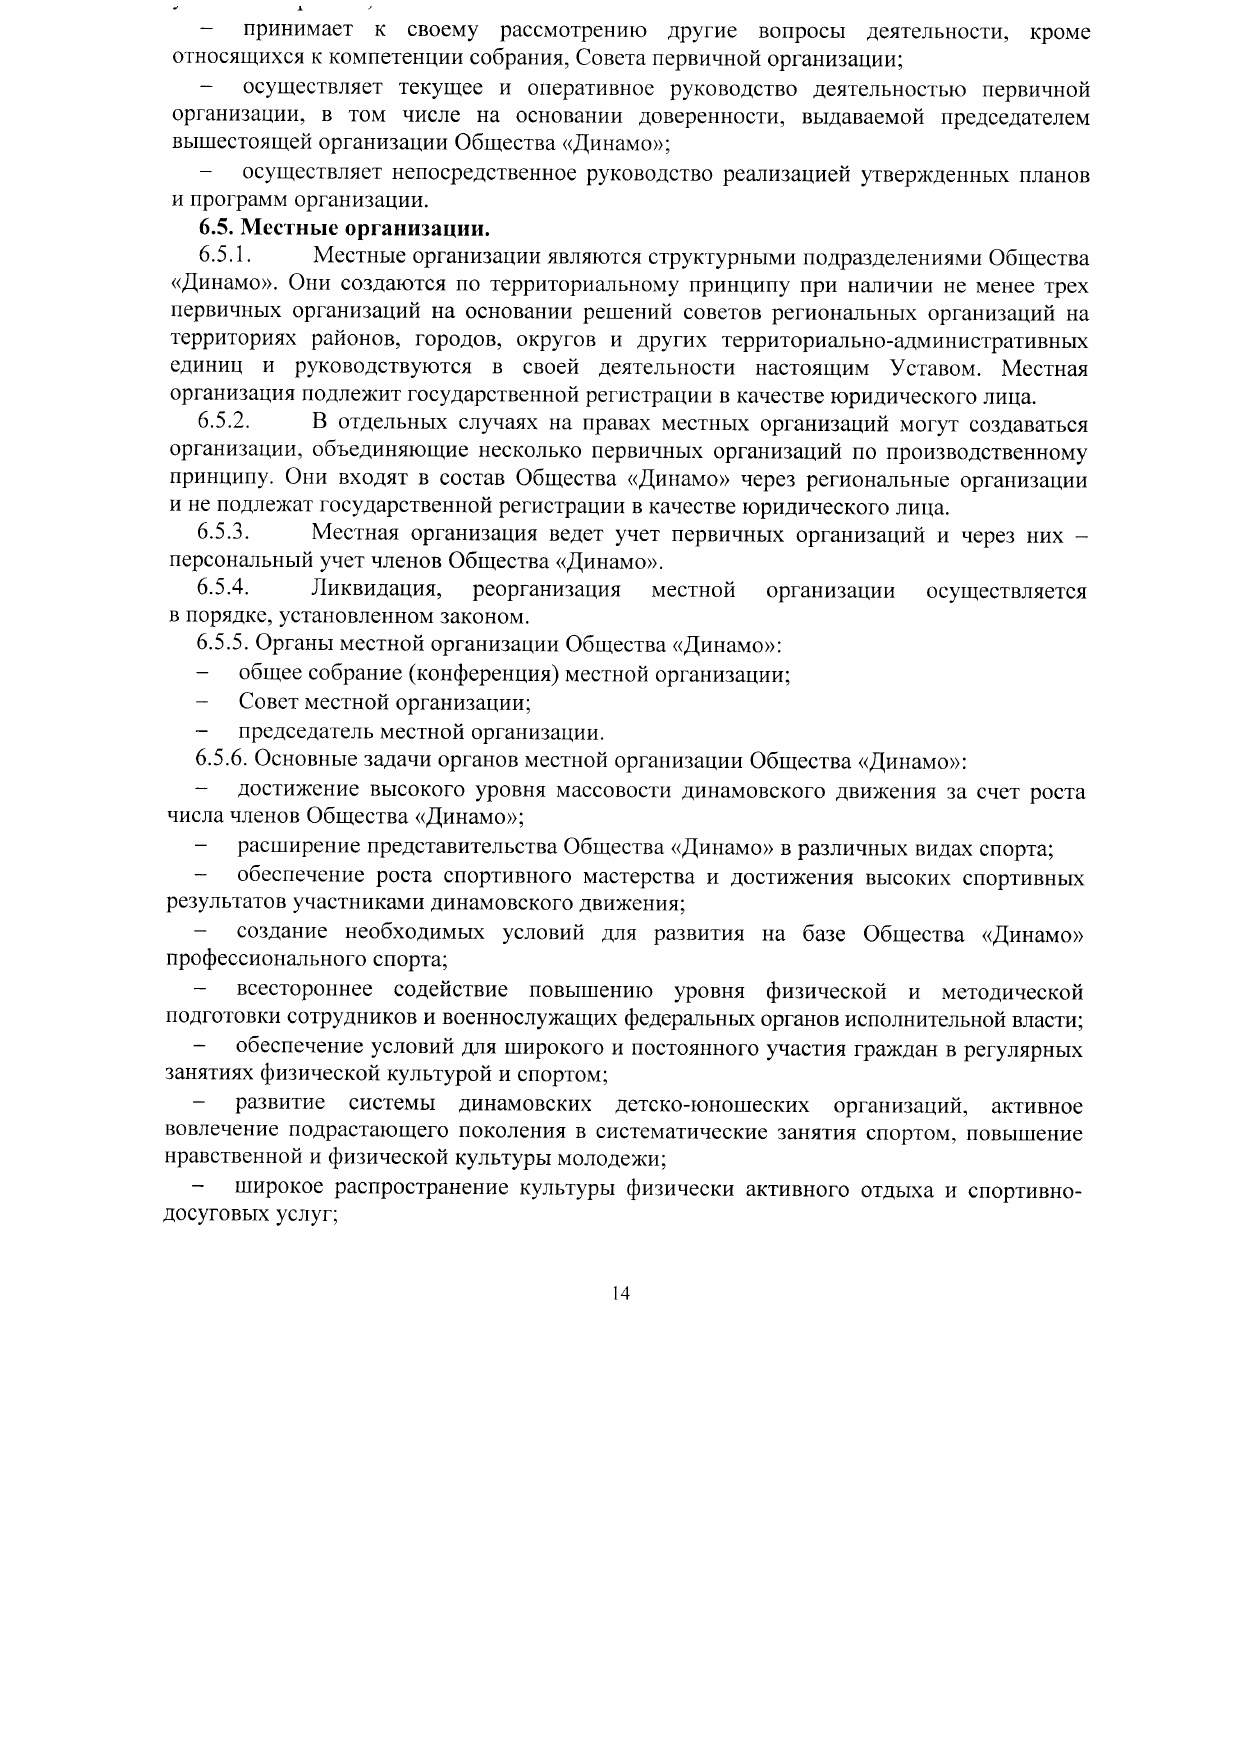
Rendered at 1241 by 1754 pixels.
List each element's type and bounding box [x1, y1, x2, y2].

picture [0, 6, 1189, 1351]
